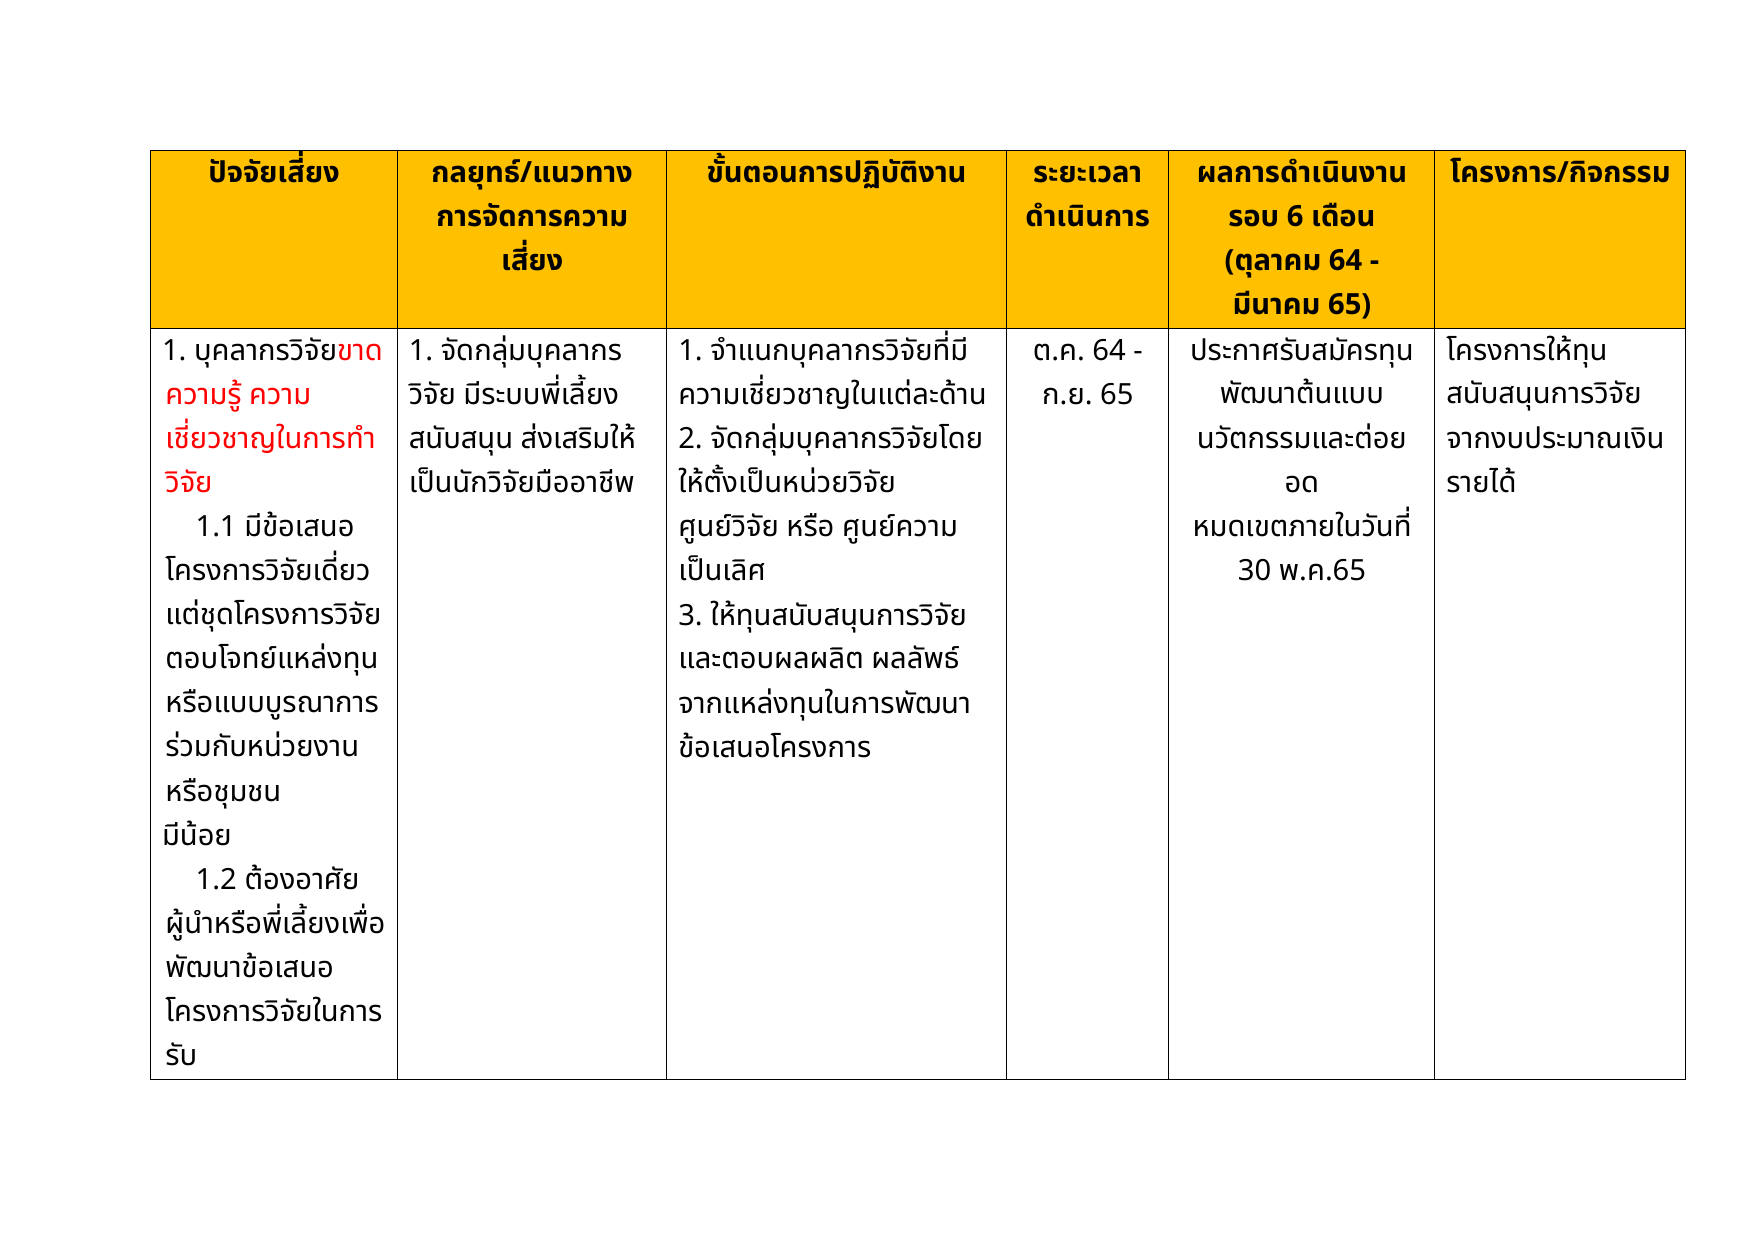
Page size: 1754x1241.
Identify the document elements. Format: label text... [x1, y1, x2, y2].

table_cell ต.ค. 64 - ก.ย. 65 [1007, 329, 1168, 1079]
table_header ผลการดำเนินงานรอบ 6 เดือน (ตุลาคม 64 - มีนาคม 65) [1169, 151, 1434, 328]
table_header ปัจจัยเสี่ยง [151, 151, 397, 328]
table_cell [1435, 329, 1685, 1079]
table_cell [151, 329, 397, 1079]
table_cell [1169, 329, 1434, 1079]
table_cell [398, 329, 666, 1079]
table_header โครงการ/กิจกรรม [1435, 151, 1685, 328]
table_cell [667, 329, 1006, 1079]
table_header กลยุทธ์/แนวทาง การจัดการความเสี่ยง [398, 151, 666, 328]
table_header ขั้นตอนการปฏิบัติงาน [667, 151, 1006, 328]
table_header ระยะเวลาดำเนินการ [1007, 151, 1168, 328]
